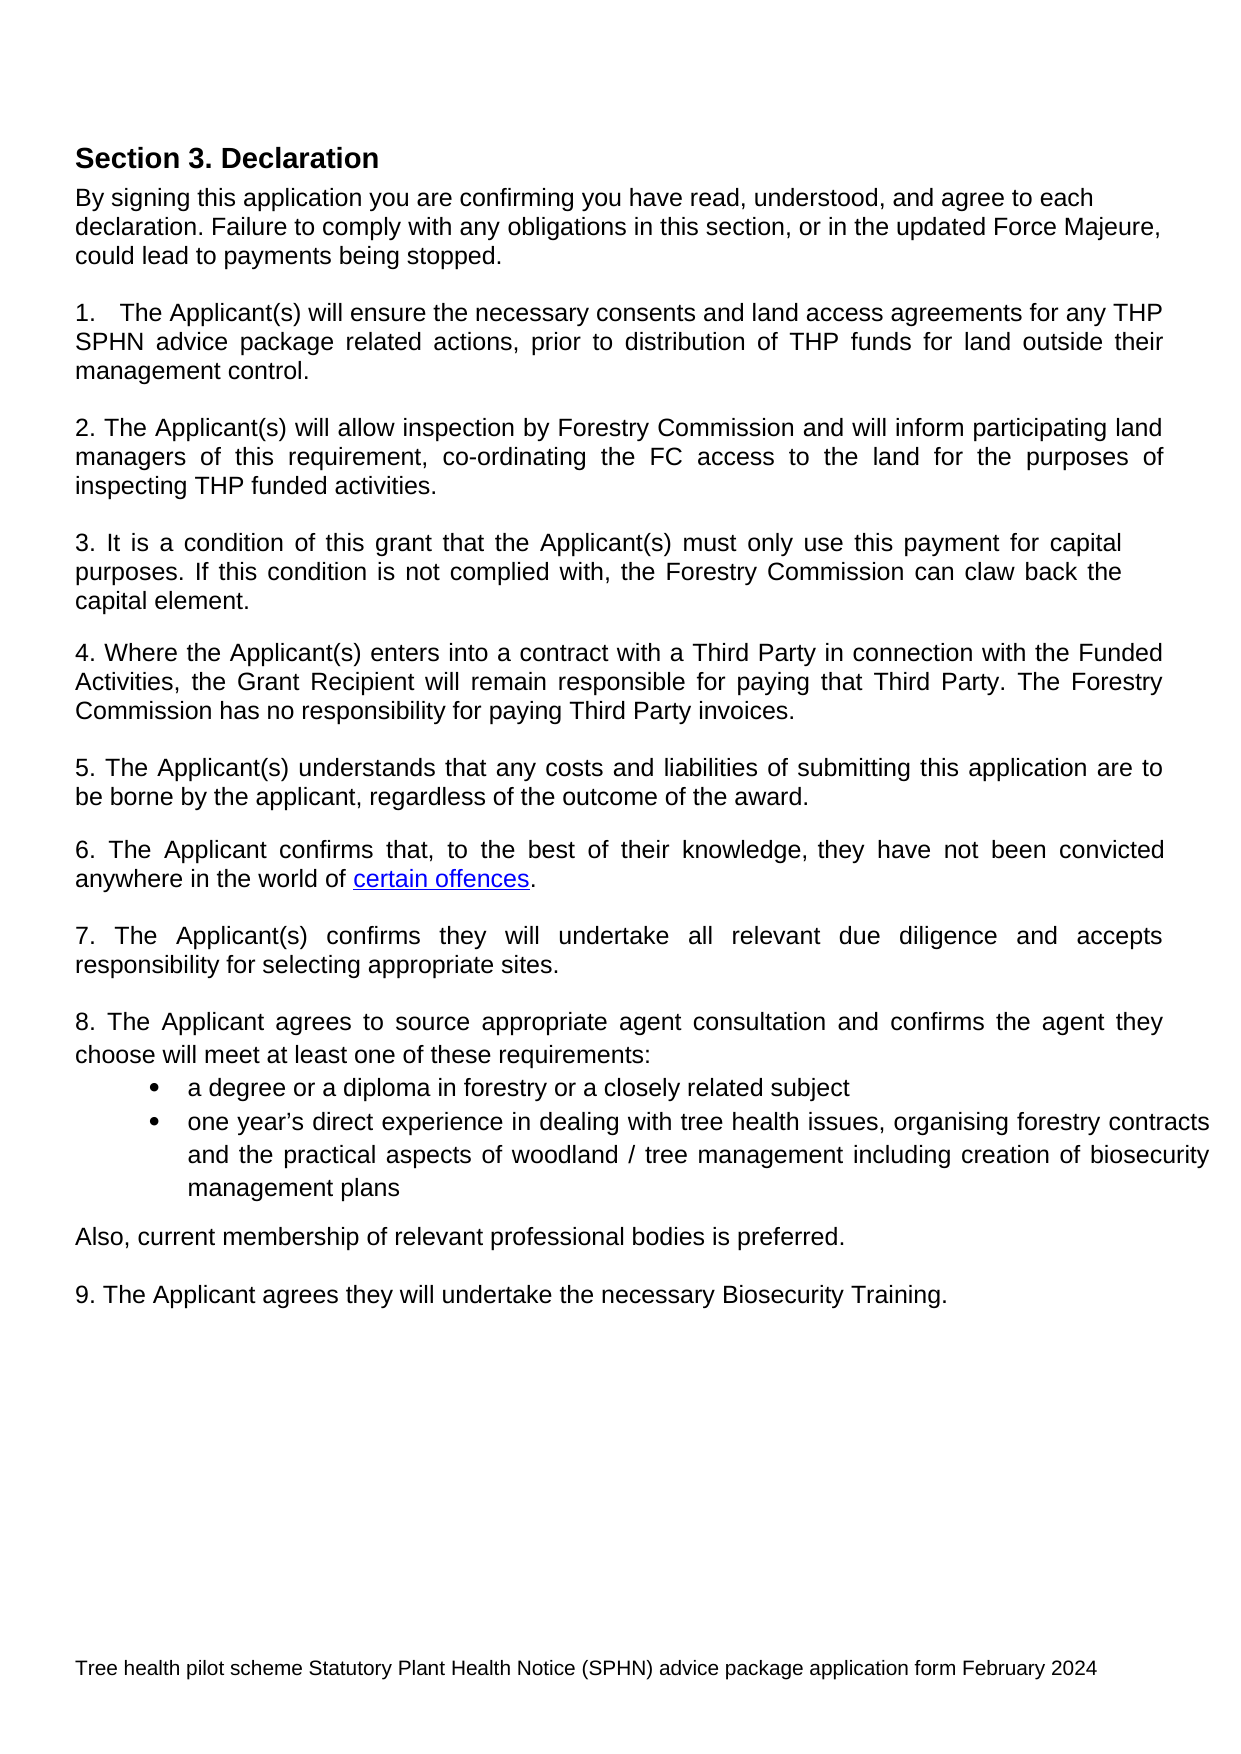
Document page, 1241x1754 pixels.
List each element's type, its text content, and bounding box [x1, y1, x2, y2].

list one year’s direct experience in dealing with tree health issues, organising forestry contracts and the practical aspects of woodland / tree management including creation of biosecurity management plans [150, 1106, 1212, 1201]
list The Applicant(s) will ensure the necessary consents and land access agreements for any THP SPHN advice package related actions, prior to distribution of THP funds for land outside their management control. [75, 298, 1165, 384]
text 6. The Applicant confirms that, to the best of their knowledge, they have not been convicted anywhere in the world of certain offences. [75, 835, 1165, 892]
text 5. The Applicant(s) understands that any costs and liabilities of submitting this application are to be borne by the applicant, regardless of the outcome of the award. [75, 753, 1165, 811]
text By signing this application you are confirming you have read, understood, and agree to each declaration. Failure to comply with any obligations in this section, or in the updated Force Majeure, could lead to payments being stopped. [75, 183, 1165, 269]
list a degree or a diploma in forestry or a closely related subject [150, 1073, 1212, 1102]
text 3. It is a condition of this grant that the Applicant(s) must only use this payment for capital purposes. If this condition is not complied with, the Forestry Commission can claw back the capital element. [75, 528, 1124, 614]
text 8. The Applicant agrees to source appropriate agent consultation and confirms the agent they choose will meet at least one of these requirements: [75, 1007, 1165, 1069]
text 7. The Applicant(s) confirms they will undertake all relevant due diligence and accepts responsibility for selecting appropriate sites. [75, 921, 1165, 978]
subtitle Section 3. Declaration [75, 141, 1165, 175]
text 9. The Applicant agrees they will undertake the necessary Biosecurity Training. [75, 1280, 1165, 1308]
text 2. The Applicant(s) will allow inspection by Forestry Commission and will inform participating land managers of this requirement, co-ordinating the FC access to the land for the purposes of inspecting THP funded activities. [75, 413, 1165, 499]
text 4. Where the Applicant(s) enters into a contract with a Third Party in connection with the Funded Activities, the Grant Recipient will remain responsible for paying that Third Party. The Forestry Commission has no responsibility for paying Third Party invoices. [75, 638, 1165, 724]
text Also, current membership of relevant professional bodies is preferred. [75, 1222, 1165, 1251]
